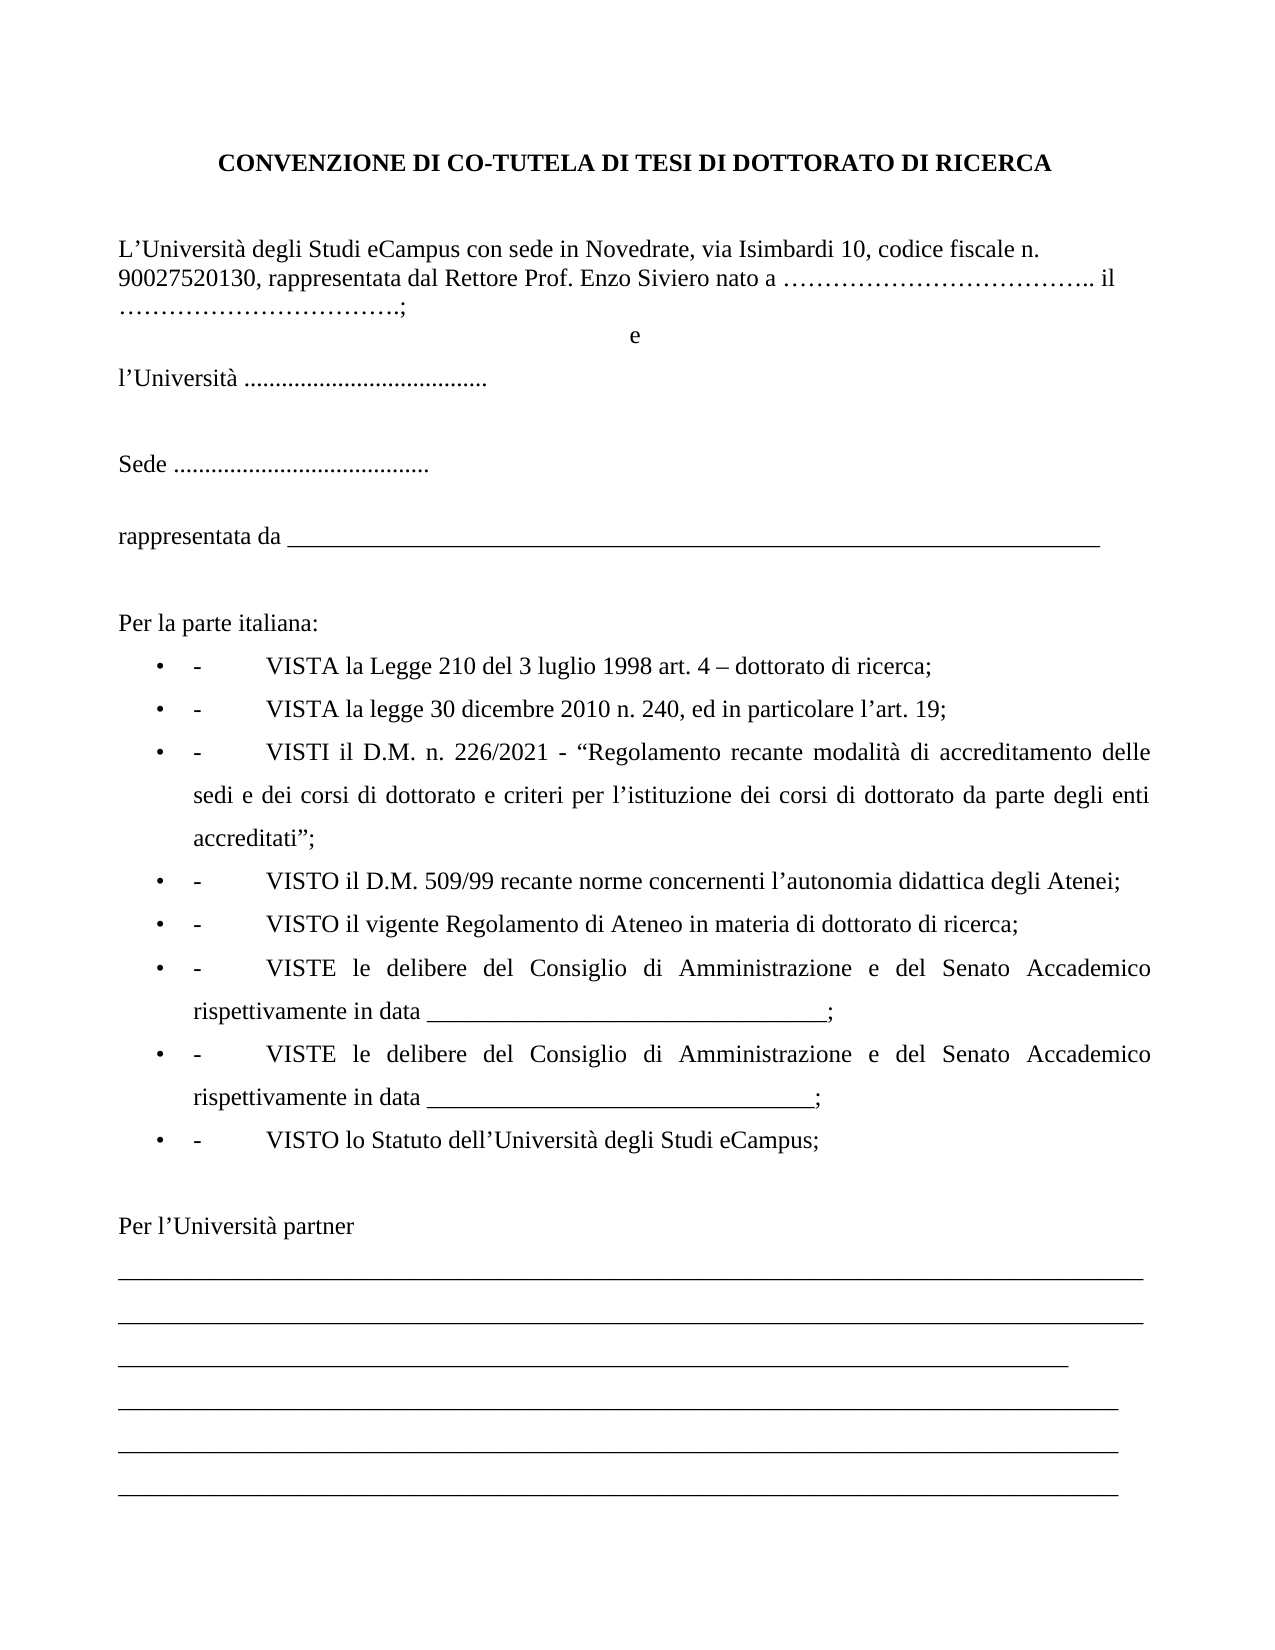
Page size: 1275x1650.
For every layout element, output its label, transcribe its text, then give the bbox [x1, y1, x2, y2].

text e [118, 320, 1152, 349]
list - VISTE le delibere del Consiglio di Amministrazione e del Senato Accademico rispettivamente in data ________________________________; [156, 953, 1152, 1024]
text ________________________________________________________________________________ [118, 1384, 1152, 1413]
list - VISTI il D.M. n. 226/2021 - “Regolamento recante modalità di accreditamento delle sedi e dei corsi di dottorato e criteri per l’istituzione dei corsi di dottorato da parte degli enti accreditati”; [156, 737, 1152, 852]
text ________________________________________________________________________________________________________________________________________________________________________________________________________________________________________________ [118, 1254, 1152, 1369]
text Per la parte italiana: [118, 608, 1152, 636]
list - VISTA la Legge 210 del 3 luglio 1998 art. 4 – dottorato di ricerca; [156, 651, 1152, 679]
text CONVENZIONE DI CO-TUTELA DI TESI DI DOTTORATO DI RICERCA [118, 148, 1152, 176]
list - VISTO lo Statuto dell’Università degli Studi eCampus; [156, 1125, 1152, 1154]
list - VISTO il vigente Regolamento di Ateneo in materia di dottorato di ricerca; [156, 909, 1152, 938]
text Per l’Università partner [118, 1211, 1152, 1240]
text Sede ......................................... [118, 449, 1157, 478]
list - VISTA la legge 30 dicembre 2010 n. 240, ed in particolare l’art. 19; [156, 694, 1152, 723]
text ________________________________________________________________________________ [118, 1427, 1152, 1456]
text ________________________________________________________________________________ [118, 1470, 1152, 1499]
list - VISTE le delibere del Consiglio di Amministrazione e del Senato Accademico rispettivamente in data _______________________________; [156, 1039, 1152, 1111]
text L’Università degli Studi eCampus con sede in Novedrate, via Isimbardi 10, codice fiscale n. 90027520130, rappresentata dal Rettore Prof. Enzo Siviero nato a ……………………………….. il …………………………….; [118, 234, 1152, 320]
list - VISTO il D.M. 509/99 recante norme concernenti l’autonomia didattica degli Atenei; [156, 866, 1152, 895]
text rappresentata da _________________________________________________________________ [118, 521, 1152, 550]
text l’Università ....................................... [118, 363, 1152, 392]
